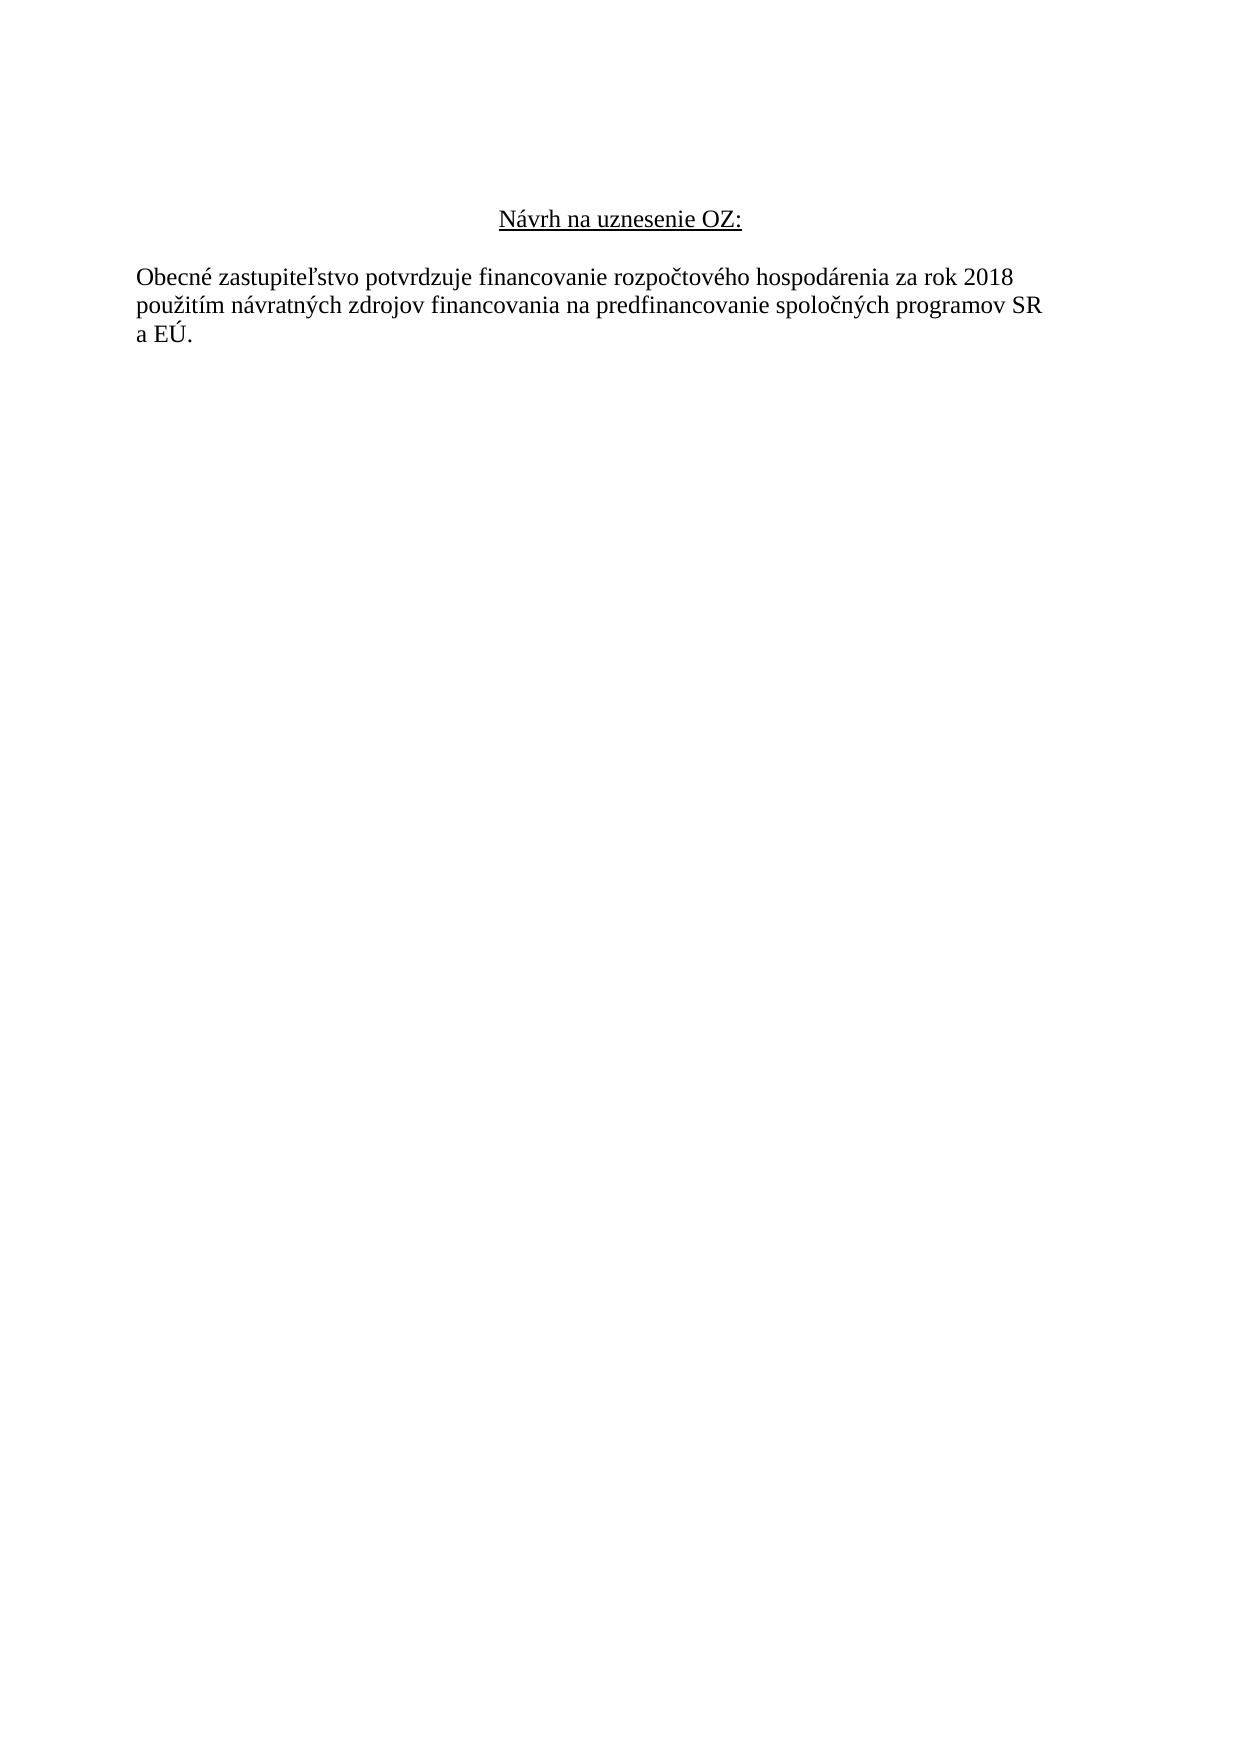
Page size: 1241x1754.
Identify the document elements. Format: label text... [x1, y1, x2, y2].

text Obecné zastupiteľstvo potvrdzuje financovanie rozpočtového hospodárenia za rok 2018 použitím návratných zdrojov financovania na predfinancovanie spoločných programov SR a EÚ. [136, 262, 1104, 348]
text Návrh na uznesenie OZ: [136, 204, 1104, 233]
